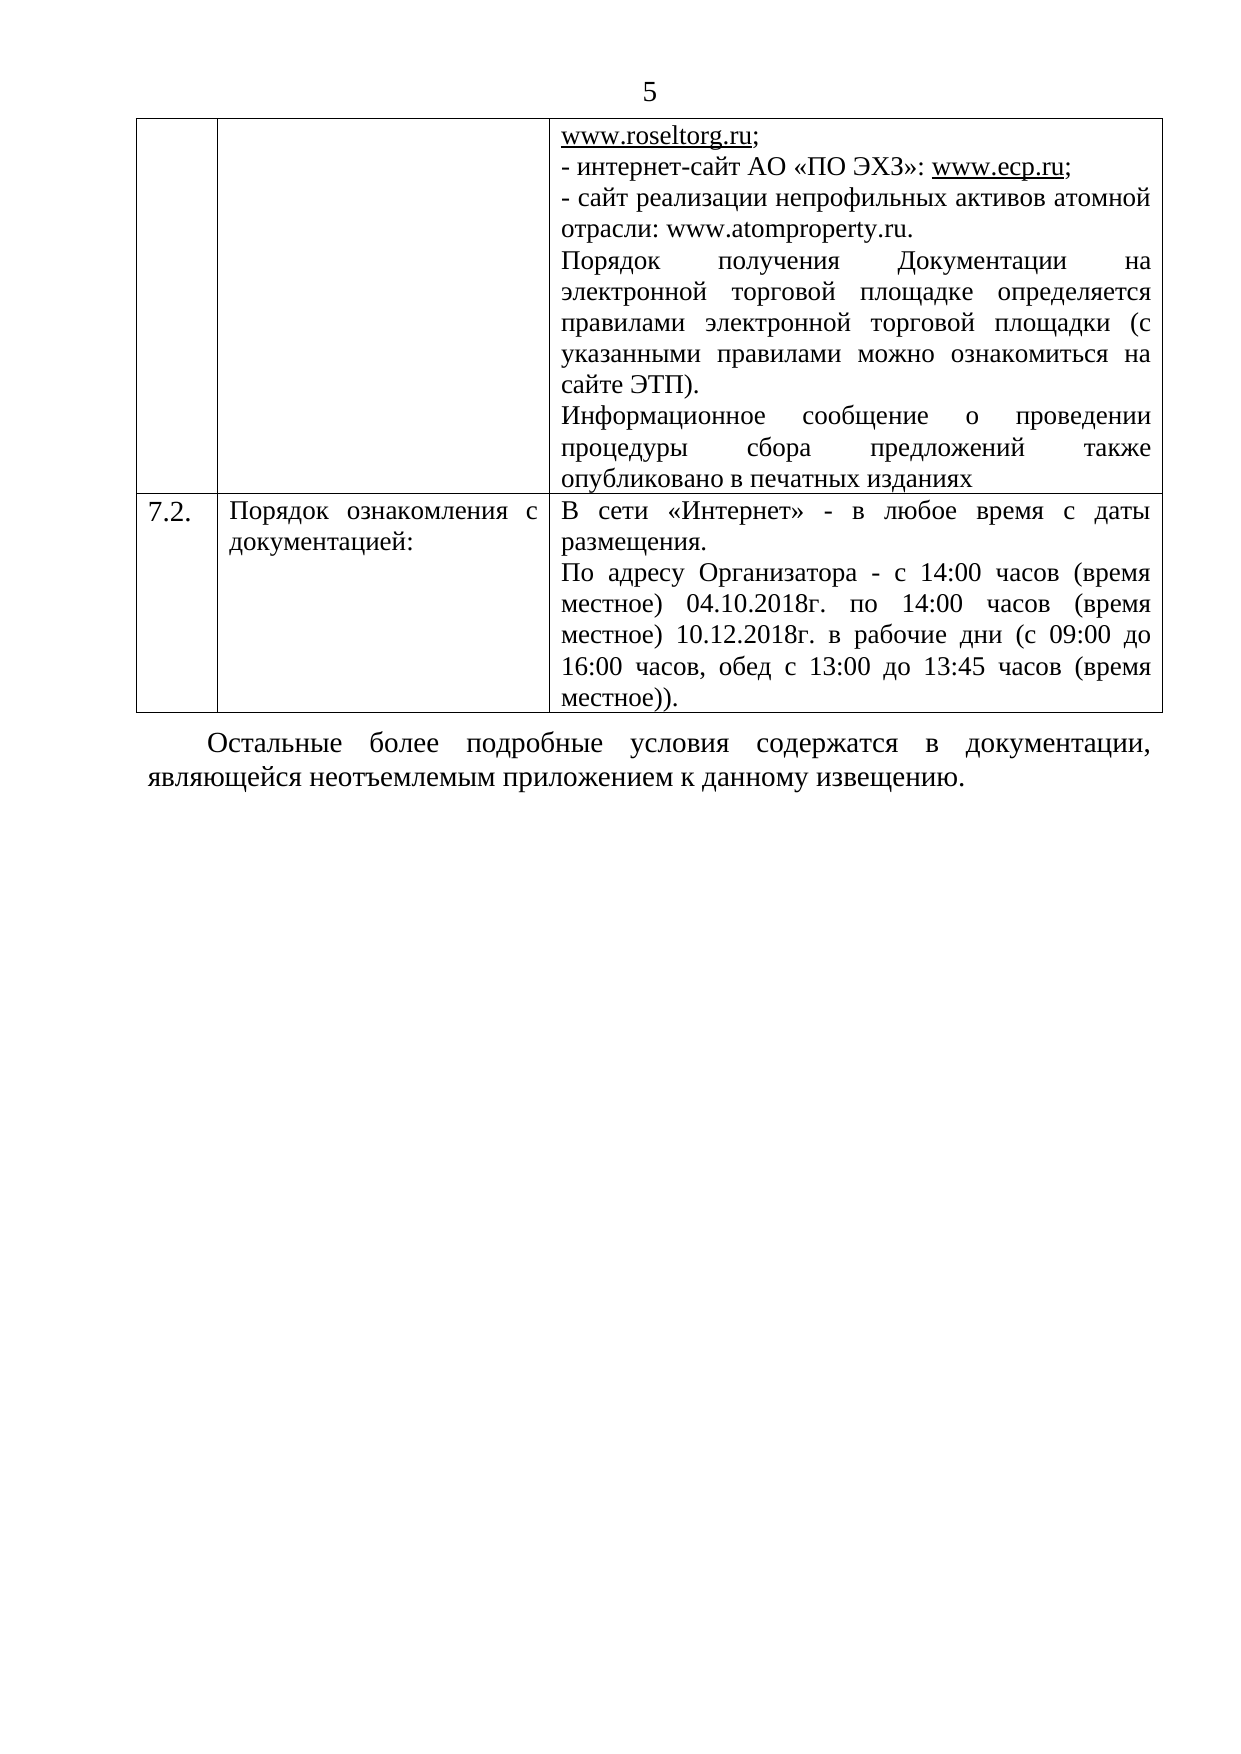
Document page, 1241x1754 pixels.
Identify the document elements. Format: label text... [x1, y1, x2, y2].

table_cell В сети «Интернет» - в любое время с даты размещения. По адресу Организатора - с 14:00 часов (время местное) 04.10.2018г. по 14:00 часов (время местное) 10.12.2018г. в рабочие дни (с 09:00 до 16:00 часов, обед с 13:00 до 13:45 часов (время местное)). [550, 494, 1162, 712]
table_cell Порядок ознакомления с документацией: [218, 494, 549, 712]
table_cell [137, 494, 217, 712]
table_cell [137, 119, 217, 493]
text Остальные более подробные условия содержатся в документации, являющейся неотъемлемым приложением к данному извещению. [148, 726, 1152, 793]
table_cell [218, 119, 549, 493]
